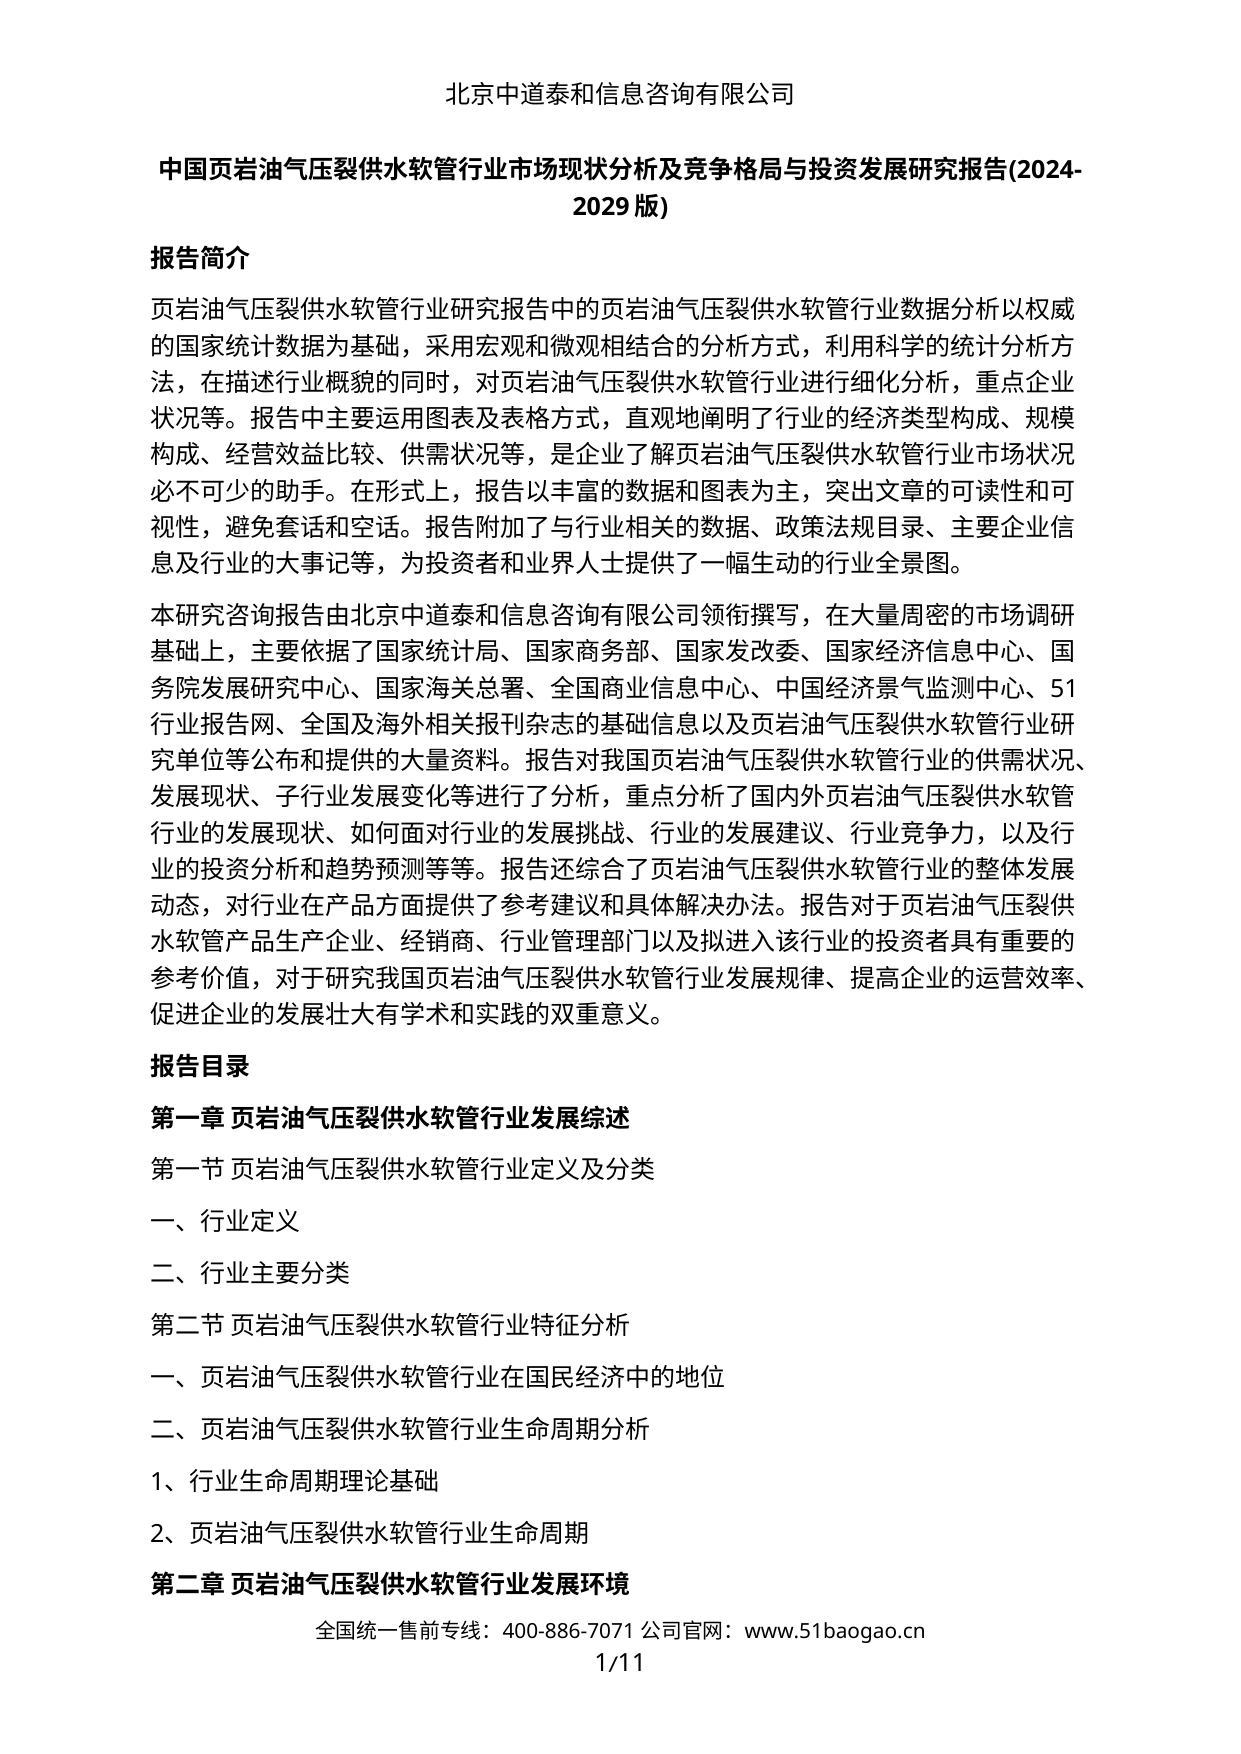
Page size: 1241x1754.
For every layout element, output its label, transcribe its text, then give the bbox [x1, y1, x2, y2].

text 报告目录 [150, 1046, 1090, 1082]
text 二、页岩油气压裂供水软管行业生命周期分析 [150, 1409, 1090, 1446]
text 第一节 页岩油气压裂供水软管行业定义及分类 [150, 1150, 1090, 1186]
text 报告简介 [150, 238, 1090, 274]
text 页岩油气压裂供水软管行业研究报告中的页岩油气压裂供水软管行业数据分析以权威的国家统计数据为基础，采用宏观和微观相结合的分析方式，利用科学的统计分析方法，在描述行业概貌的同时，对页岩油气压裂供水软管行业进行细化分析，重点企业状况等。报告中主要运用图表及表格方式，直观地阐明了行业的经济类型构成、规模构成、经营效益比较、供需状况等，是企业了解页岩油气压裂供水软管行业市场状况必不可少的助手。在形式上，报告以丰富的数据和图表为主，突出文章的可读性和可视性，避免套话和空话。报告附加了与行业相关的数据、政策法规目录、主要企业信息及行业的大事记等，为投资者和业界人士提供了一幅生动的行业全景图。 [150, 290, 1090, 580]
text 2、页岩油气压裂供水软管行业生命周期 [150, 1513, 1090, 1549]
text 一、行业定义 [150, 1202, 1090, 1238]
text 第二节 页岩油气压裂供水软管行业特征分析 [150, 1306, 1090, 1342]
text 第二章 页岩油气压裂供水软管行业发展环境 [150, 1565, 1090, 1601]
text 本研究咨询报告由北京中道泰和信息咨询有限公司领衔撰写，在大量周密的市场调研基础上，主要依据了国家统计局、国家商务部、国家发改委、国家经济信息中心、国务院发展研究中心、国家海关总署、全国商业信息中心、中国经济景气监测中心、51行业报告网、全国及海外相关报刊杂志的基础信息以及页岩油气压裂供水软管行业研究单位等公布和提供的大量资料。报告对我国页岩油气压裂供水软管行业的供需状况、发展现状、子行业发展变化等进行了分析，重点分析了国内外页岩油气压裂供水软管行业的发展现状、如何面对行业的发展挑战、行业的发展建议、行业竞争力，以及行业的投资分析和趋势预测等等。报告还综合了页岩油气压裂供水软管行业的整体发展动态，对行业在产品方面提供了参考建议和具体解决办法。报告对于页岩油气压裂供水软管产品生产企业、经销商、行业管理部门以及拟进入该行业的投资者具有重要的参考价值，对于研究我国页岩油气压裂供水软管行业发展规律、提高企业的运营效率、促进企业的发展壮大有学术和实践的双重意义。 [150, 596, 1090, 1031]
text 1、行业生命周期理论基础 [150, 1461, 1090, 1497]
text 第一章 页岩油气压裂供水软管行业发展综述 [150, 1098, 1090, 1134]
text 二、行业主要分类 [150, 1254, 1090, 1290]
text 一、页岩油气压裂供水软管行业在国民经济中的地位 [150, 1357, 1090, 1394]
text 中国页岩油气压裂供水软管行业市场现状分析及竞争格局与投资发展研究报告(2024-2029版) [150, 150, 1090, 222]
